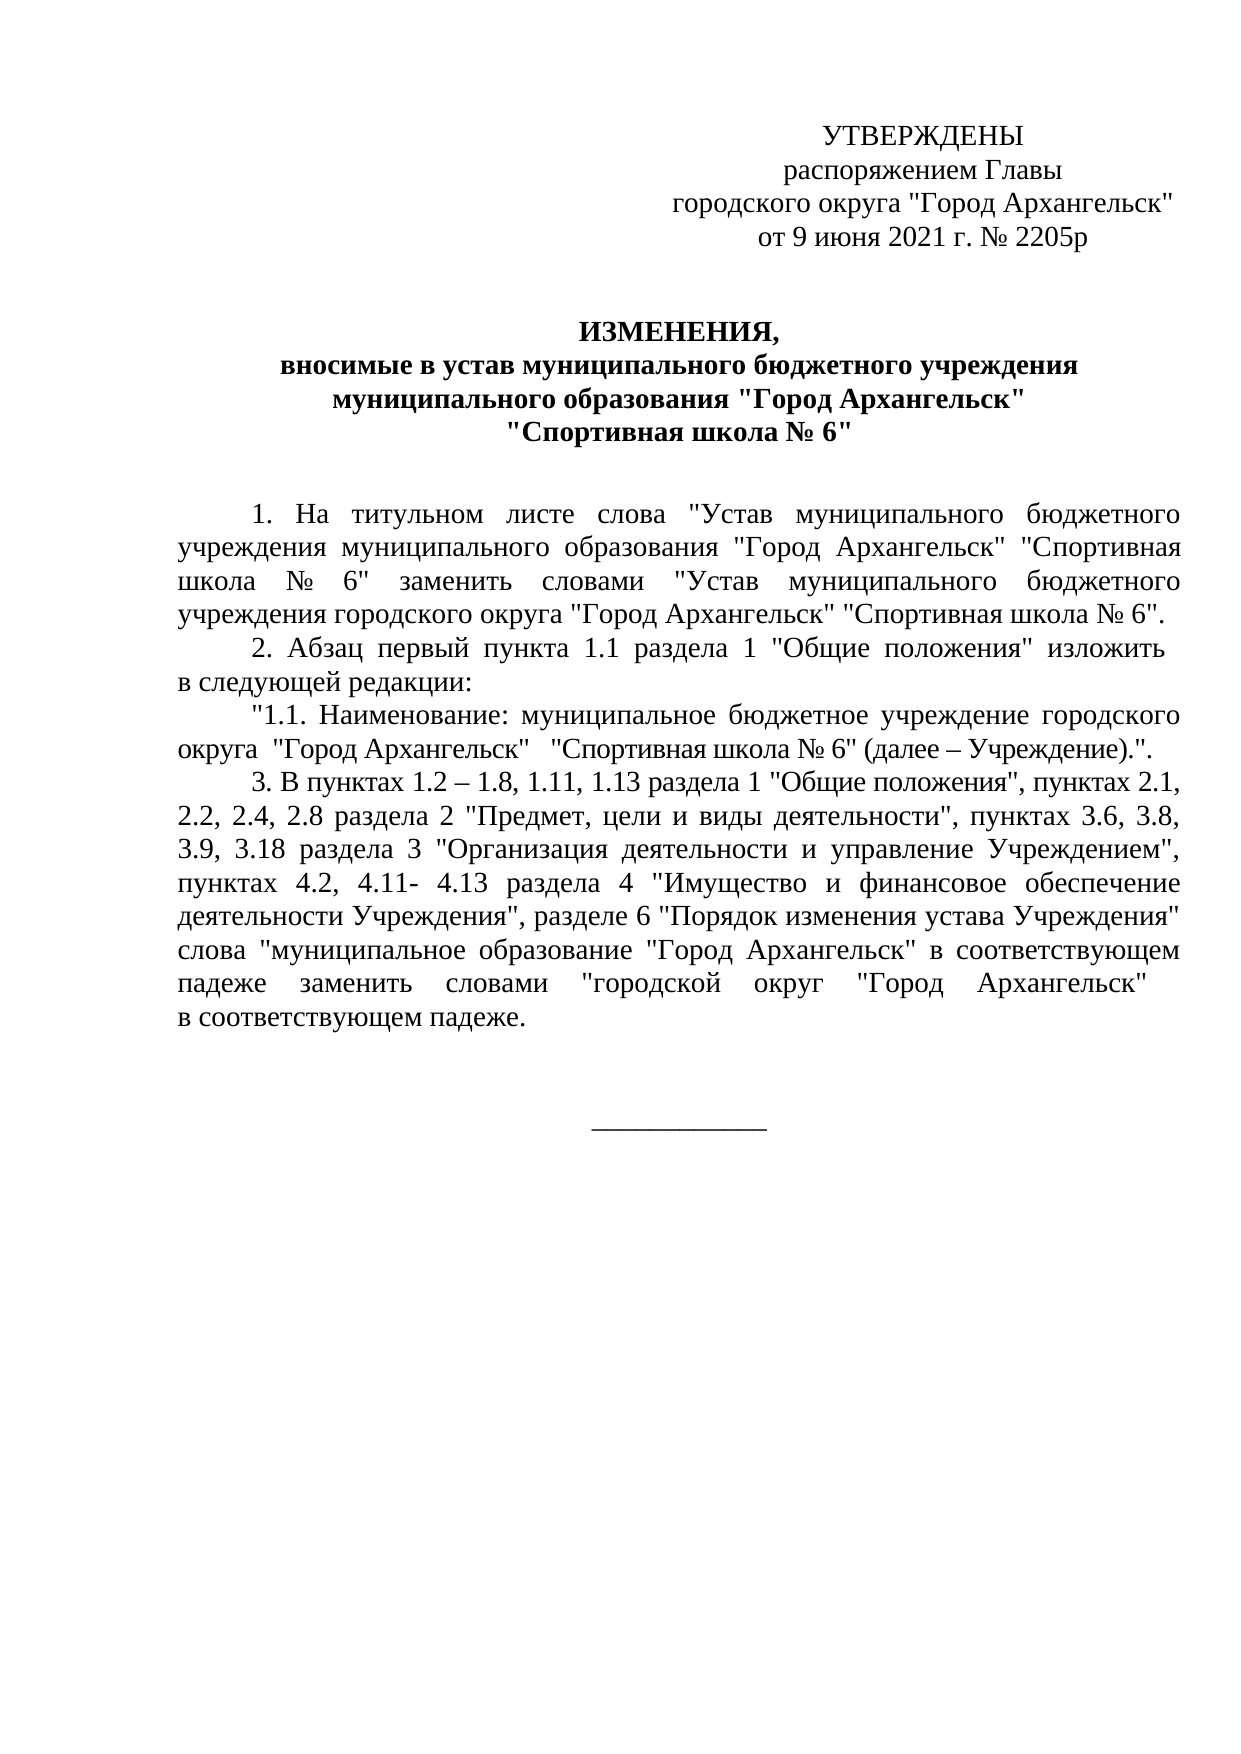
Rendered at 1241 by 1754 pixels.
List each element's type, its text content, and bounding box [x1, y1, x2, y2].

text 1. На титульном листе слова "Устав муниципального бюджетного учреждения муниципального образования "Город Архангельск" "Спортивная школа № 6" заменить словами "Устав муниципального бюджетного учреждения городского округа "Город Архангельск" "Спортивная школа № 6". [177, 496, 1181, 630]
text городского округа "Город Архангельск" [664, 185, 1181, 219]
text вносимые в устав муниципального бюджетного учреждения [177, 347, 1181, 381]
text "Спортивная школа № 6" [177, 414, 1181, 448]
text от 9 июня 2021 г. № 2205р [664, 219, 1181, 252]
text "1.1. Наименование: муниципальное бюджетное учреждение городского округа "Город Архангельск" "Спортивная школа № 6" (далее – Учреждение).". [177, 697, 1181, 764]
text муниципального образования "Город Архангельск" [177, 381, 1181, 414]
text ____________ [177, 1100, 1181, 1133]
text 3. В пунктах 1.2 – 1.8, 1.11, 1.13 раздела 1 "Общие положения", пунктах 2.1, 2.2, 2.4, 2.8 раздела 2 "Предмет, цели и виды деятельности", пунктах 3.6, 3.8, 3.9, 3.18 раздела 3 "Организация деятельности и управление Учреждением", пунктах 4.2, 4.11- 4.13 раздела 4 "Имущество и финансовое обеспечение деятельности Учреждения", разделе 6 "Порядок изменения устава Учреждения" слова "муниципальное образование "Город Архангельск" в соответствующем падеже заменить словами "городской округ "Город Архангельск" в соответствующем падеже. [177, 764, 1181, 1033]
text ИЗМЕНЕНИЯ, [177, 314, 1181, 347]
text распоряжением Главы [664, 152, 1181, 185]
text УТВЕРЖДЕНЫ [664, 118, 1181, 152]
text 2. Абзац первый пункта 1.1 раздела 1 "Общие положения" изложить в следующей редакции: [177, 630, 1181, 697]
